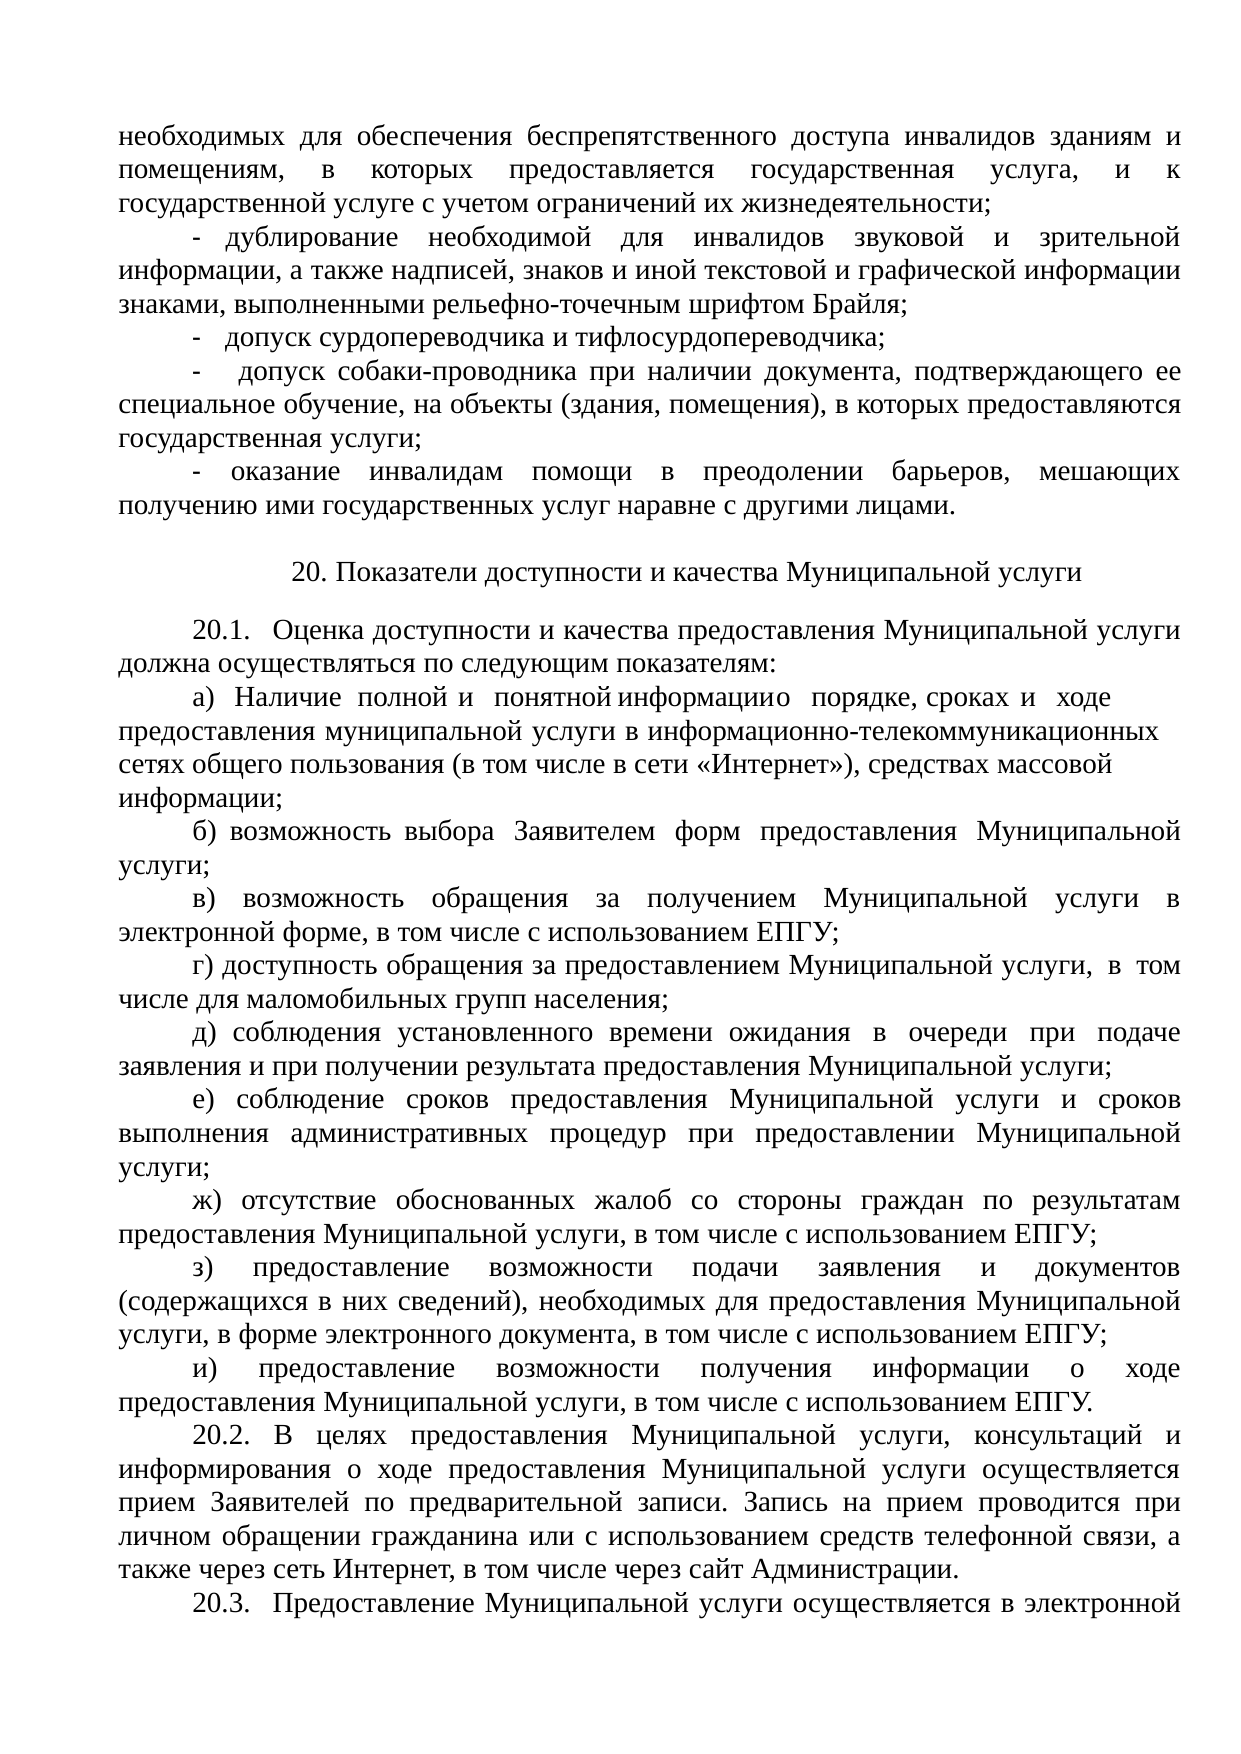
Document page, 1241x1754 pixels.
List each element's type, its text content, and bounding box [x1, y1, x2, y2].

list Оценка доступности и качества предоставления Муниципальной услуги должна осуществляться по следующим показателям: [118, 612, 1181, 679]
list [118, 1585, 1181, 1618]
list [118, 118, 1181, 219]
text и) предоставление возможности получения информации о ходе предоставления Муниципальной услуги, в том числе с использованием ЕПГУ. [118, 1350, 1181, 1417]
text ж) отсутствие обоснованных жалоб со стороны граждан по результатам предоставления Муниципальной услуги, в том числе с использованием ЕПГУ; [118, 1182, 1181, 1249]
list допуск собаки-проводника при наличии документа, подтверждающего ее специальное обучение, на объекты (здания, помещения), в которых предоставляются государственная услуги; [118, 353, 1181, 453]
list В целях предоставления Муниципальной услуги, консультаций и информирования о ходе предоставления Муниципальной услуги осуществляется прием Заявителей по предварительной записи. Запись на прием проводится при личном обращении гражданина или с использованием средств телефонной связи, а также через сеть Интернет, в том числе через сайт Администрации. [118, 1417, 1181, 1585]
text д) соблюдения установленного времени ожидания в очереди при подаче заявления и при получении результата предоставления Муниципальной услуги; [118, 1014, 1181, 1082]
list допуск сурдопереводчика и тифлосурдопереводчика; [118, 319, 1181, 353]
list дублирование необходимой для инвалидов звуковой и зрительной информации, а также надписей, знаков и иной текстовой и графической информации знаками, выполненными рельефно-точечным шрифтом Брайля; [118, 219, 1181, 319]
text б) возможность выбора Заявителем форм предоставления Муниципальной услуги; [118, 813, 1181, 880]
text г) доступность обращения за предоставлением Муниципальной услуги, в том числе для маломобильных групп населения; [118, 947, 1181, 1014]
text в) возможность обращения за получением Муниципальной услуги в электронной форме, в том числе с использованием ЕПГУ; [118, 880, 1181, 947]
text з) предоставление возможности подачи заявления и документов (содержащихся в них сведений), необходимых для предоставления Муниципальной услуги, в форме электронного документа, в том числе с использованием ЕПГУ; [118, 1249, 1181, 1350]
text а) Наличие полной и понятной информации о порядке, сроках и ходе предоставления муниципальной услуги в информационно-телекоммуникационных сетях общего пользования (в том числе в сети «Интернет»), средствах массовой информации; [118, 679, 1181, 813]
list оказание инвалидам помощи в преодолении барьеров, мешающих получению ими государственных услуг наравне с другими лицами. [118, 453, 1181, 521]
text е) соблюдение сроков предоставления Муниципальной услуги и сроков выполнения административных процедур при предоставлении Муниципальной услуги; [118, 1082, 1181, 1182]
subtitle Показатели доступности и качества Муниципальной услуги [118, 554, 1181, 588]
